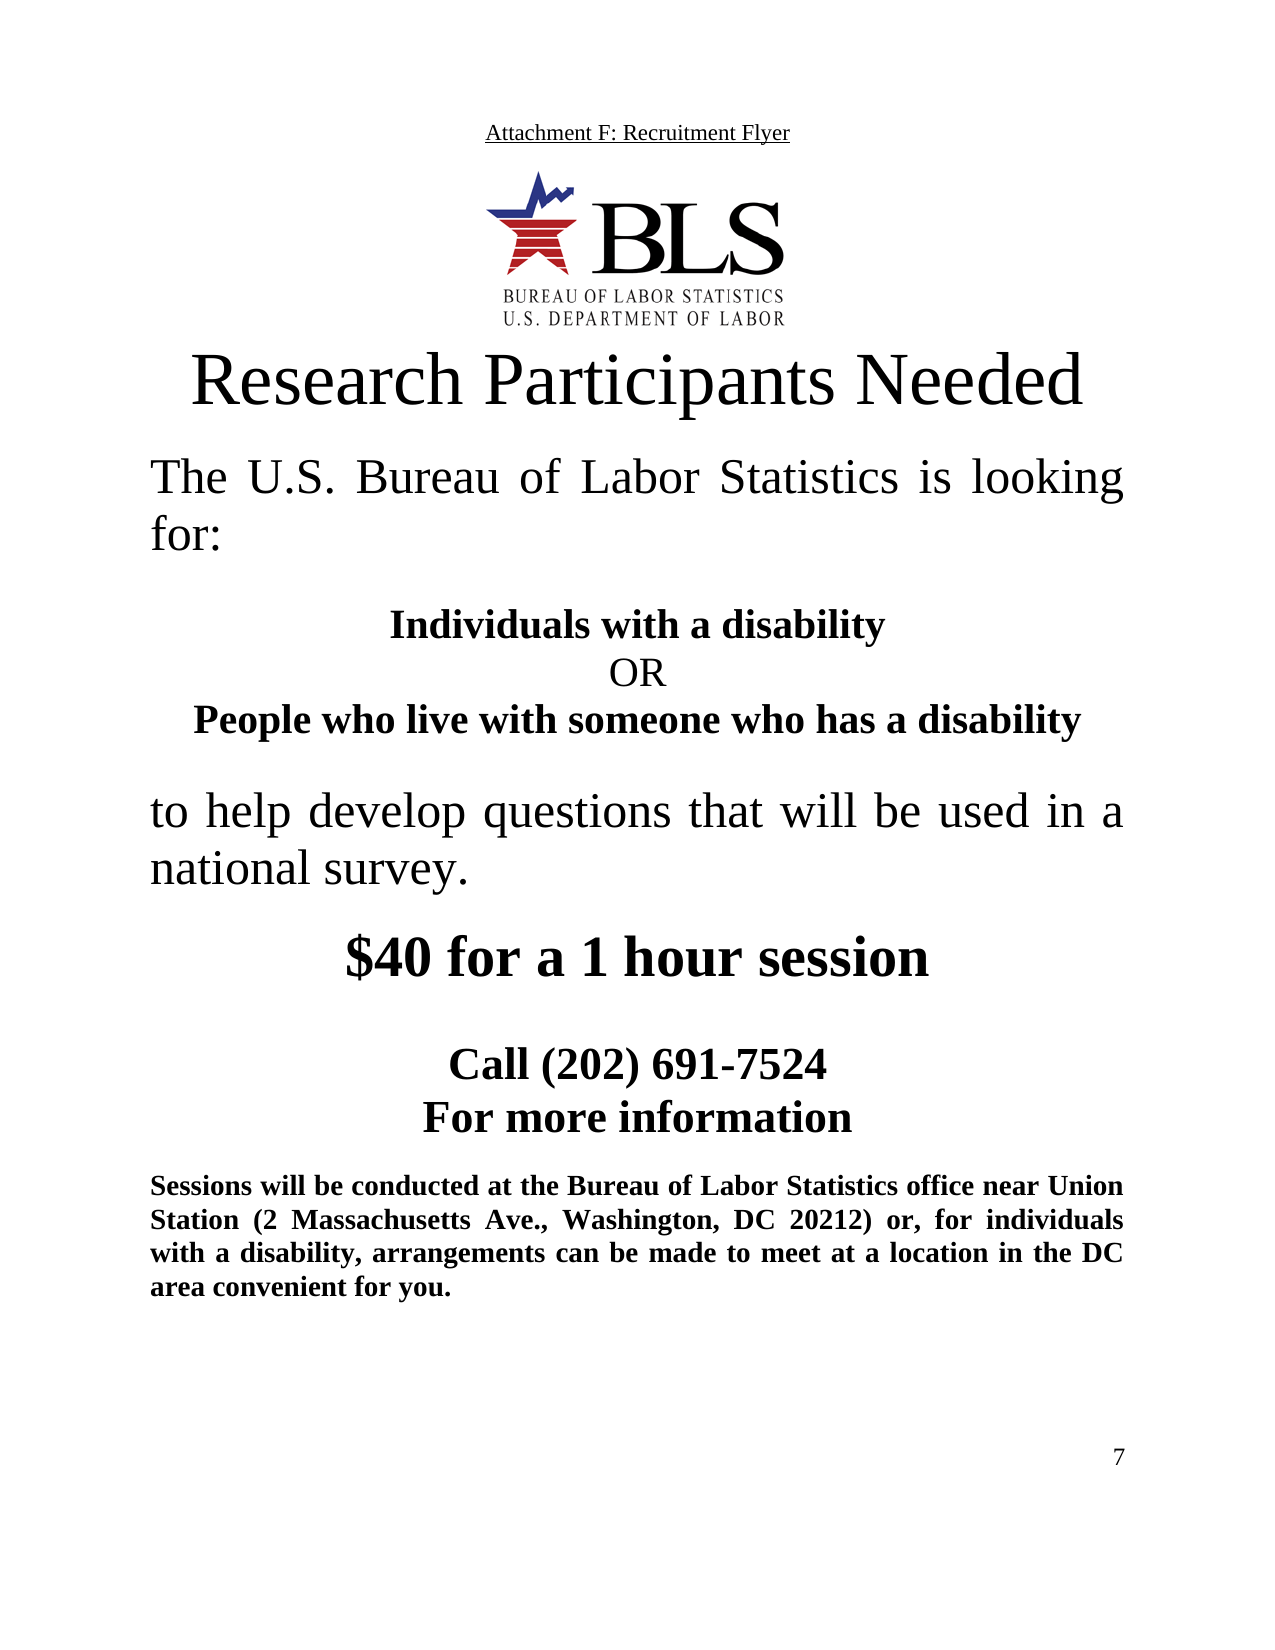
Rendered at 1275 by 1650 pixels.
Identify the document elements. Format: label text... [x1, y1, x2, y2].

picture [486, 171, 789, 334]
text Sessions will be conducted at the Bureau of Labor Statistics office near Union Station (2 Massachusetts Ave., Washington, DC 20212) or, for individuals with a disability, arrangements can be made to meet at a location in the DC area convenient for you. [150, 1168, 1125, 1303]
text Call (202) 691-7524 [150, 1037, 1125, 1089]
text to help develop questions that will be used in a national survey. [150, 780, 1125, 895]
text People who live with someone who has a disability [150, 695, 1125, 743]
text The U.S. Bureau of Labor Statistics is looking for: [150, 447, 1125, 562]
text For more information [150, 1089, 1125, 1142]
text $40 for a 1 hour session [150, 922, 1125, 989]
text Research Participants Needed [150, 334, 1125, 420]
text Attachment F: Recruitment Flyer [150, 119, 1125, 145]
text Individuals with a disability [150, 599, 1125, 647]
text OR [150, 647, 1125, 695]
